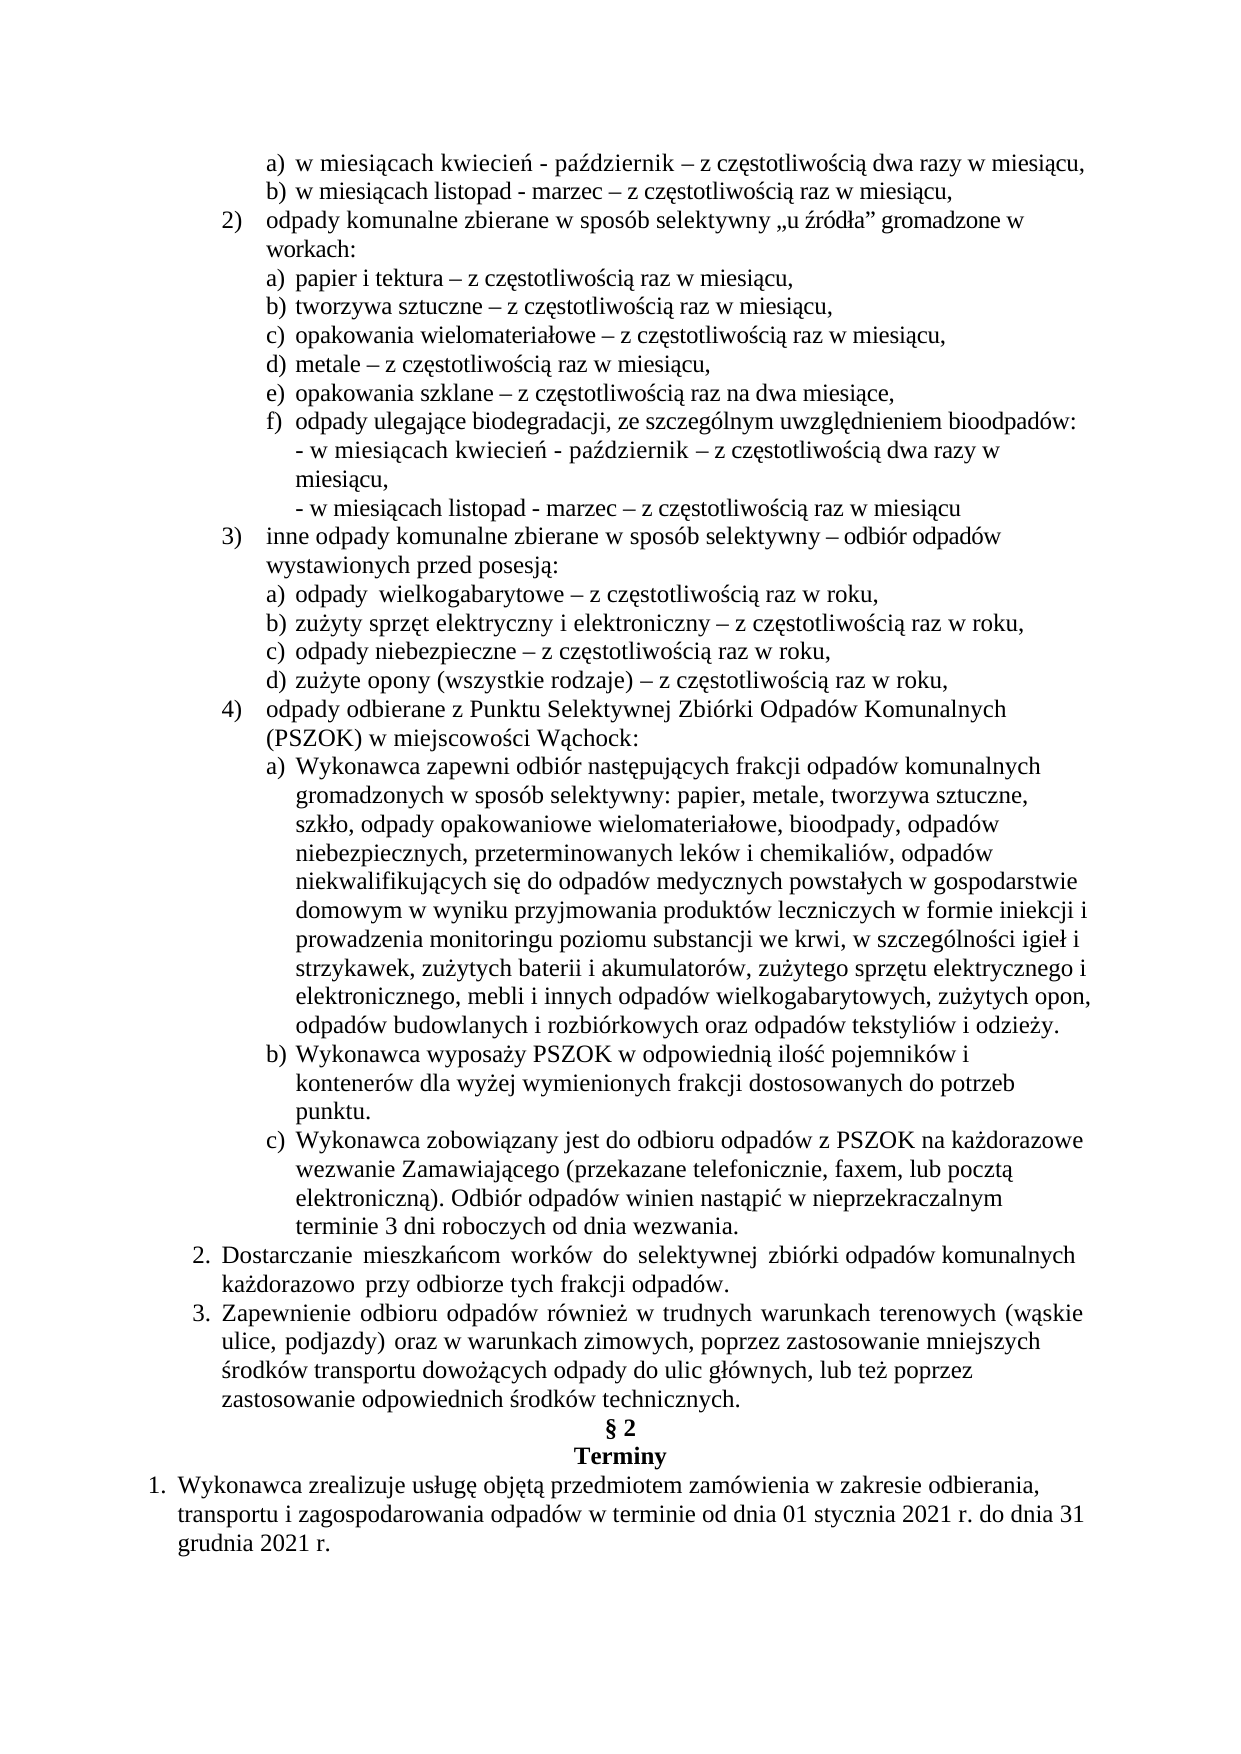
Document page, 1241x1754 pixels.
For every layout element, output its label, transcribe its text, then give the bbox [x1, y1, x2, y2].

list odpady wielkogabarytowe – z częstotliwością raz w roku, [266, 579, 1085, 608]
list tworzywa sztuczne – z częstotliwością raz w miesiącu, [266, 291, 1093, 320]
text Terminy [148, 1441, 1093, 1470]
list Zapewnienie odbioru odpadów również w trudnych warunkach terenowych (wąskie ulice, podjazdy) oraz w warunkach zimowych, poprzez zastosowanie mniejszych środków transportu dowożących odpady do ulic głównych, lub też poprzez zastosowanie odpowiednich środków technicznych. [192, 1298, 1093, 1413]
list odpady niebezpieczne – z częstotliwością raz w roku, [266, 636, 1085, 665]
list opakowania wielomateriałowe – z częstotliwością raz w miesiącu, [266, 320, 1093, 349]
list metale – z częstotliwością raz w miesiącu, [266, 349, 1093, 378]
text - w miesiącach listopad - marzec – z częstotliwością raz w miesiącu [295, 493, 1093, 521]
list odpady komunalne zbierane w sposób selektywny „u źródła” gromadzone w workach: [221, 205, 1093, 263]
text § 2 [148, 1413, 1093, 1441]
list w miesiącach kwiecień - październik – z częstotliwością dwa razy w miesiącu, [266, 148, 1093, 176]
list odpady ulegające biodegradacji, ze szczególnym uwzględnieniem bioodpadów: [266, 406, 1093, 435]
list Dostarczanie mieszkańcom worków do selektywnej zbiórki odpadów komunalnych każdorazowo przy odbiorze tych frakcji odpadów. [192, 1240, 1093, 1298]
list inne odpady komunalne zbierane w sposób selektywny – odbiór odpadów wystawionych przed posesją: [221, 521, 1093, 579]
list Wykonawca zrealizuje usługę objętą przedmiotem zamówienia w zakresie odbierania, transportu i zagospodarowania odpadów w terminie od dnia 01 stycznia 2021 r. do dnia 31 grudnia 2021 r. [148, 1470, 1093, 1556]
text b) Wykonawca wyposaży PSZOK w odpowiednią ilość pojemników i kontenerów dla wyżej wymienionych frakcji dostosowanych do potrzeb punktu. [266, 1039, 1093, 1125]
text a) Wykonawca zapewni odbiór następujących frakcji odpadów komunalnych gromadzonych w sposób selektywny: papier, metale, tworzywa sztuczne, szkło, odpady opakowaniowe wielomateriałowe, bioodpady, odpadów niebezpiecznych, przeterminowanych leków i chemikaliów, odpadów niekwalifikujących się do odpadów medycznych powstałych w gospodarstwie domowym w wyniku przyjmowania produktów leczniczych w formie iniekcji i prowadzenia monitoringu poziomu substancji we krwi, w szczególności igieł i strzykawek, zużytych baterii i akumulatorów, zużytego sprzętu elektrycznego i elektronicznego, mebli i innych odpadów wielkogabarytowych, zużytych opon, odpadów budowlanych i rozbiórkowych oraz odpadów tekstyliów i odzieży. [266, 751, 1093, 1039]
list w miesiącach listopad - marzec – z częstotliwością raz w miesiącu, [266, 176, 1093, 205]
list odpady odbierane z Punktu Selektywnej Zbiórki Odpadów Komunalnych (PSZOK) w miejscowości Wąchock: [221, 694, 1093, 751]
list papier i tektura – z częstotliwością raz w miesiącu, [266, 263, 1093, 291]
list zużyte opony (wszystkie rodzaje) – z częstotliwością raz w roku, [266, 665, 1093, 694]
list zużyty sprzęt elektryczny i elektroniczny – z częstotliwością raz w roku, [266, 608, 1085, 636]
text c) Wykonawca zobowiązany jest do odbioru odpadów z PSZOK na każdorazowe wezwanie Zamawiającego (przekazane telefonicznie, faxem, lub pocztą elektroniczną). Odbiór odpadów winien nastąpić w nieprzekraczalnym terminie 3 dni roboczych od dnia wezwania. [266, 1125, 1086, 1240]
text - w miesiącach kwiecień - październik – z częstotliwością dwa razy w miesiącu, [295, 435, 1093, 493]
list opakowania szklane – z częstotliwością raz na dwa miesiące, [266, 378, 1093, 406]
